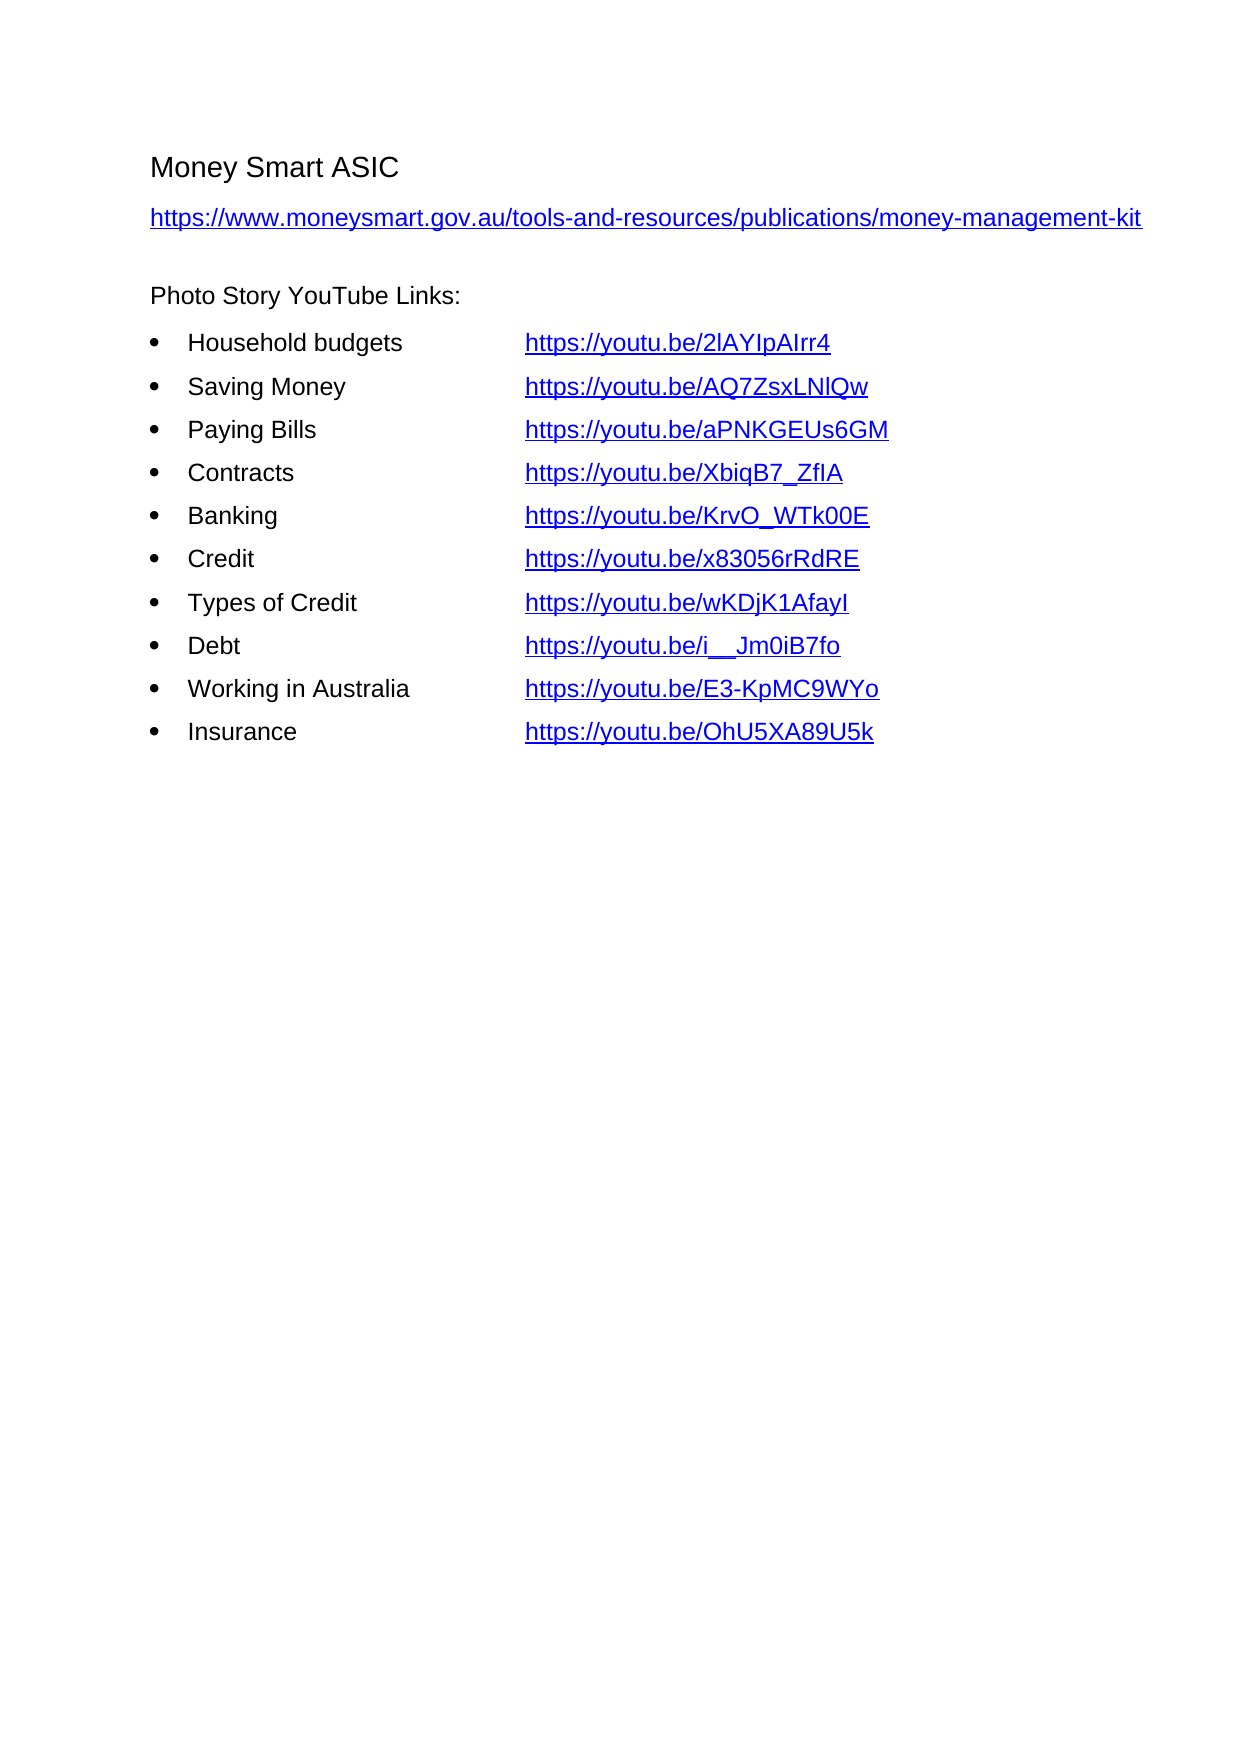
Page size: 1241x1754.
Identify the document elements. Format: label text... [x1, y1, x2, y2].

list Working in Australia https://youtu.be/E3-KpMC9WYo [150, 674, 1196, 703]
list Banking https://youtu.be/KrvO_WTk00E [150, 501, 1196, 530]
list Saving Money https://youtu.be/AQ7ZsxLNlQw [150, 372, 1196, 400]
list Credit https://youtu.be/x83056rRdRE [150, 544, 1196, 573]
list Types of Credit https://youtu.be/wKDjK1AfayI [150, 588, 1196, 617]
list Debt https://youtu.be/i__Jm0iB7fo [150, 631, 1196, 660]
text https://www.moneysmart.gov.au/tools-and-resources/publications/money-management-kit [150, 203, 1196, 262]
list Household budgets https://youtu.be/2lAYIpAIrr4 [150, 328, 1196, 357]
text Money Smart ASIC [150, 150, 1196, 183]
list Paying Bills https://youtu.be/aPNKGEUs6GM [150, 415, 1196, 444]
list Insurance https://youtu.be/OhU5XA89U5k [150, 717, 1196, 746]
list Contracts https://youtu.be/XbiqB7_ZfIA [150, 458, 1196, 487]
text Photo Story YouTube Links: [150, 281, 1196, 309]
